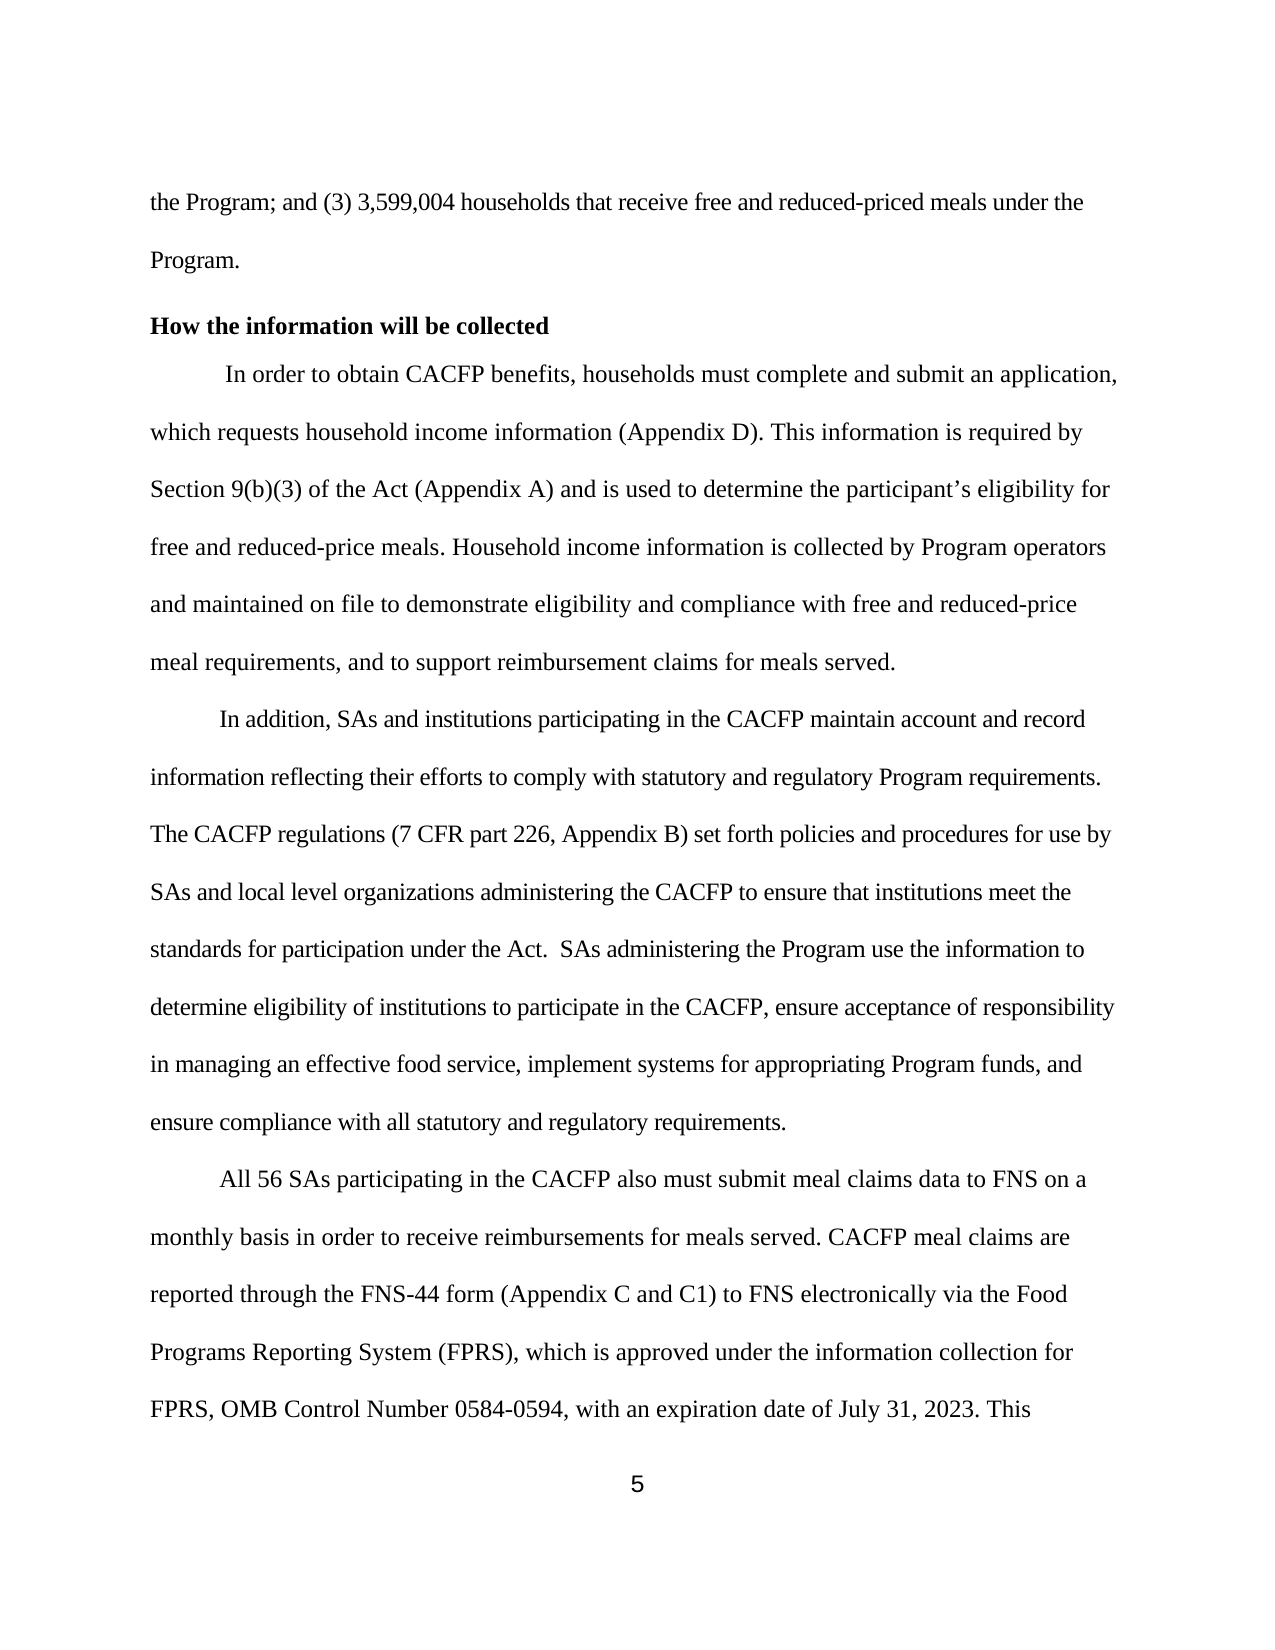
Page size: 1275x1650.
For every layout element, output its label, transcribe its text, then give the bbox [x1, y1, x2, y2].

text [150, 187, 1125, 274]
text In addition, SAs and institutions participating in the CACFP maintain account and record information reflecting their efforts to comply with statutory and regulatory Program requirements. The CACFP regulations (7 CFR part 226, Appendix B) set forth policies and procedures for use by SAs and local level organizations administering the CACFP to ensure that institutions meet the standards for participation under the Act. SAs administering the Program use the information to determine eligibility of institutions to participate in the CACFP, ensure acceptance of responsibility in managing an effective food service, implement systems for appropriating Program funds, and ensure compliance with all statutory and regulatory requirements. [150, 704, 1125, 1135]
text In order to obtain CACFP benefits, households must complete and submit an application, which requests household income information (Appendix D). This information is required by Section 9(b)(3) of the Act (Appendix A) and is used to determine the participant’s eligibility for free and reduced-price meals. Household income information is collected by Program operators and maintained on file to demonstrate eligibility and compliance with free and reduced-price meal requirements, and to support reimbursement claims for meals served. [150, 359, 1125, 675]
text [150, 1164, 1125, 1423]
text How the information will be collected [150, 311, 1125, 339]
